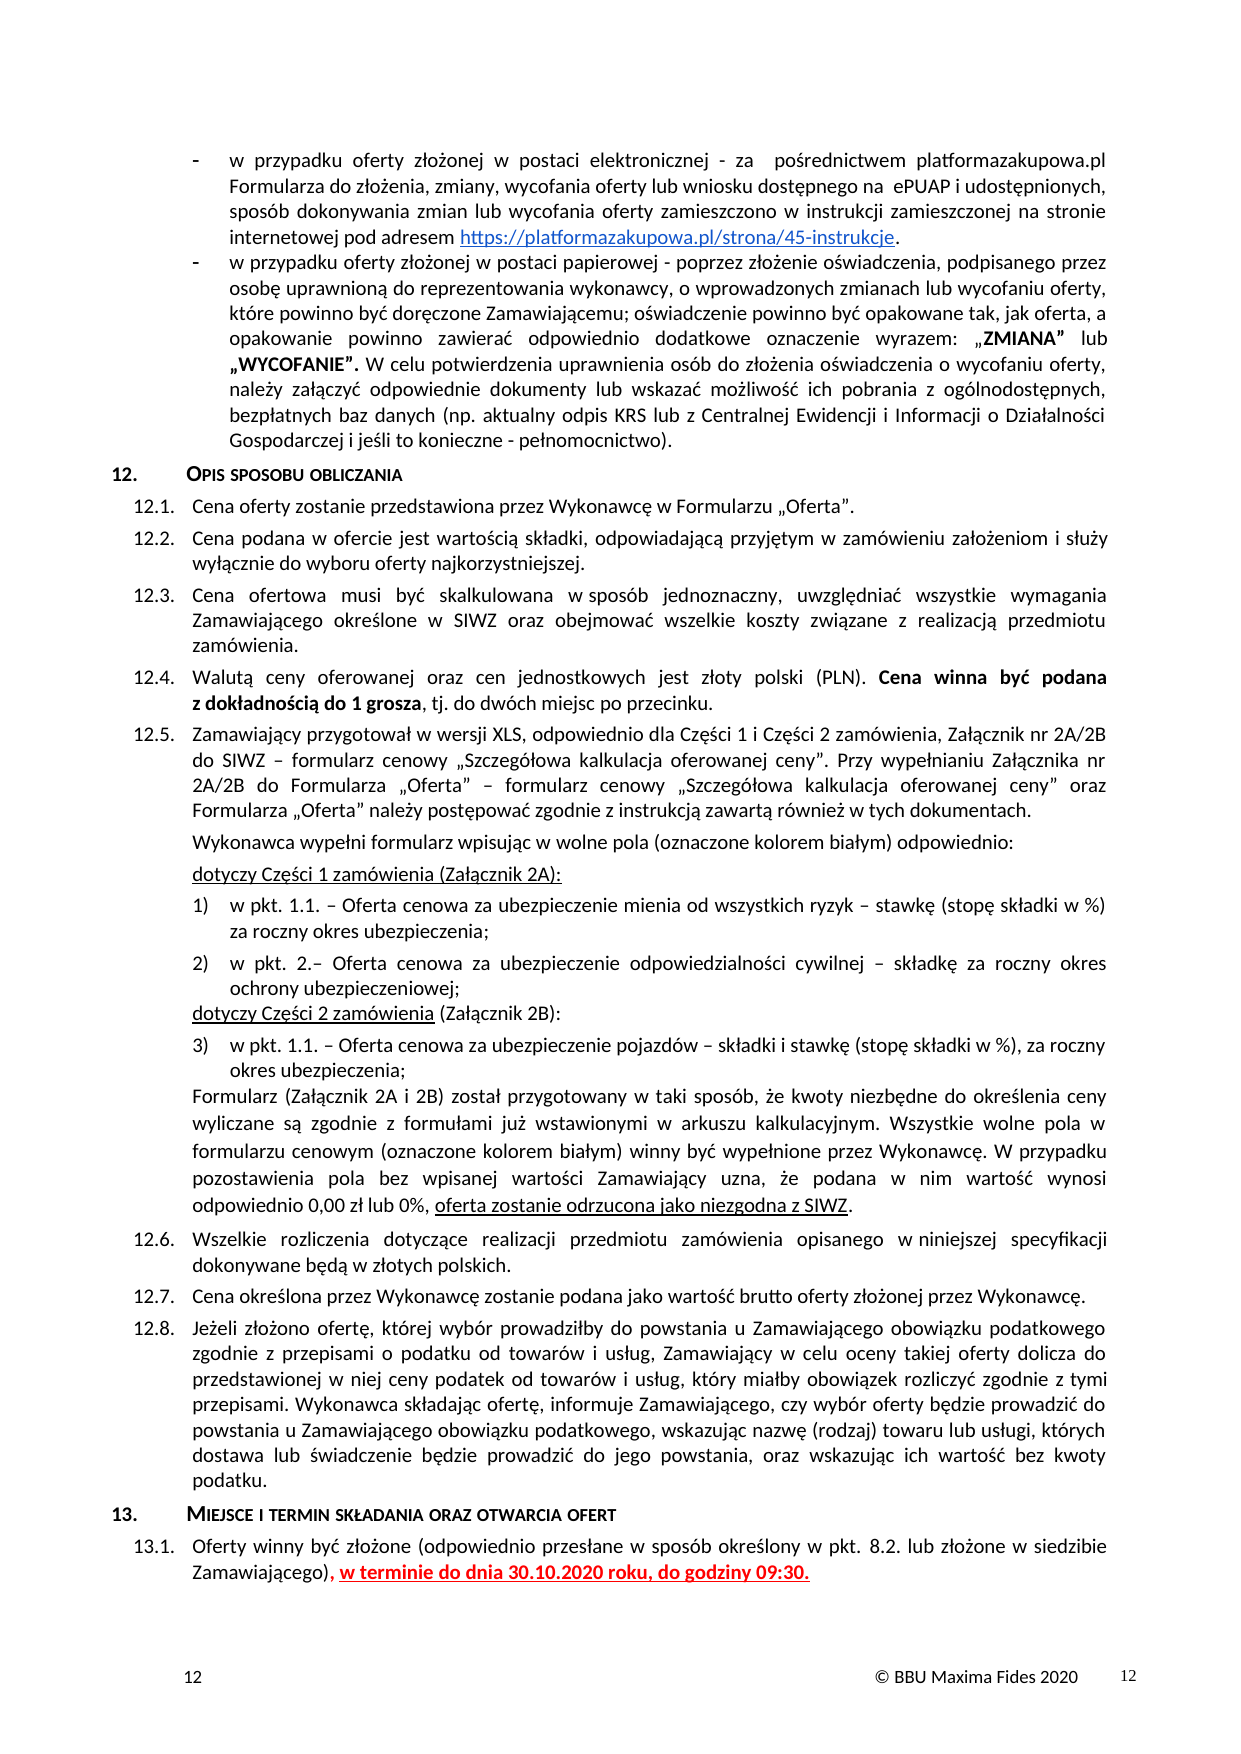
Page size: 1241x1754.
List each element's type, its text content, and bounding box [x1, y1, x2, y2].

text dotyczy Części 1 zamówienia (Załącznik 2A): [192, 861, 1107, 886]
text Formularz (Załącznik 2A i 2B) został przygotowany w taki sposób, że kwoty niezbędne do określenia ceny wyliczane są zgodnie z formułami już wstawionymi w arkuszu kalkulacyjnym. Wszystkie wolne pola w formularzu cenowym (oznaczone kolorem białym) winny być wypełnione przez Wykonawcę. W przypadku pozostawienia pola bez wpisanej wartości Zamawiający uzna, że podana w nim wartość wynosi odpowiednio 0,00 zł lub 0%, oferta zostanie odrzucona jako niezgodna z SIWZ. [192, 1083, 1107, 1218]
list Wszelkie rozliczenia dotyczące realizacji przedmiotu zamówienia opisanego w niniejszej specyfikacji dokonywane będą w złotych polskich. [133, 1226, 1107, 1277]
list w pkt. 2.– Oferta cenowa za ubezpieczenie odpowiedzialności cywilnej – składkę za roczny okres ochrony ubezpieczeniowej; [192, 950, 1107, 1001]
list Zamawiający przygotował w wersji XLS, odpowiednio dla Części 1 i Części 2 zamówienia, Załącznik nr 2A/2B do SIWZ – formularz cenowy „Szczegółowa kalkulacja oferowanej ceny”. Przy wypełnianiu Załącznika nr 2A/2B do Formularza „Oferta” – formularz cenowy „Szczegółowa kalkulacja oferowanej ceny” oraz Formularza „Oferta” należy postępować zgodnie z instrukcją zawartą również w tych dokumentach. [133, 721, 1107, 823]
text dotyczy Części 2 zamówienia (Załącznik 2B): [192, 1001, 1107, 1026]
list w pkt. 1.1. – Oferta cenowa za ubezpieczenie mienia od wszystkich ryzyk – stawkę (stopę składki w %) za roczny okres ubezpieczenia; [192, 893, 1107, 943]
list Walutą ceny oferowanej oraz cen jednostkowych jest złoty polski (PLN). Cena winna być podana z dokładnością do 1 grosza, tj. do dwóch miejsc po przecinku. [133, 664, 1107, 715]
list w przypadku oferty złożonej w postaci papierowej - poprzez złożenie oświadczenia, podpisanego przez osobę uprawnioną do reprezentowania wykonawcy, o wprowadzonych zmianach lub wycofaniu oferty, które powinno być doręczone Zamawiającemu; oświadczenie powinno być opakowane tak, jak oferta, a opakowanie powinno zawierać odpowiednio dodatkowe oznaczenie wyrazem: „ZMIANA” lub „WYCOFANIE”. W celu potwierdzenia uprawnienia osób do złożenia oświadczenia o wycofaniu oferty, należy załączyć odpowiednie dokumenty lub wskazać możliwość ich pobrania z ogólnodostępnych, bezpłatnych baz danych (np. aktualny odpis KRS lub z Centralnej Ewidencji i Informacji o Działalności Gospodarczej i jeśli to konieczne - pełnomocnictwo). [192, 249, 1107, 453]
list Opis sposobu obliczania [111, 459, 1107, 487]
list Cena oferty zostanie przedstawiona przez Wykonawcę w Formularzu „Oferta”. [133, 493, 1107, 518]
list Cena podana w ofercie jest wartością składki, odpowiadającą przyjętym w zamówieniu założeniom i służy wyłącznie do wyboru oferty najkorzystniejszej. [133, 525, 1107, 576]
list w przypadku oferty złożonej w postaci elektronicznej - za pośrednictwem platformazakupowa.pl Formularza do złożenia, zmiany, wycofania oferty lub wniosku dostępnego na ePUAP i udostępnionych, sposób dokonywania zmian lub wycofania oferty zamieszczono w instrukcji zamieszczonej na stronie internetowej pod adresem https://platformazakupowa.pl/strona/45-instrukcje. [192, 148, 1107, 249]
list Cena określona przez Wykonawcę zostanie podana jako wartość brutto oferty złożonej przez Wykonawcę. [133, 1283, 1107, 1309]
list Oferty winny być złożone (odpowiednio przesłane w sposób określony w pkt. 8.2. lub złożone w siedzibie Zamawiającego), w terminie do dnia 30.10.2020 roku, do godziny 09:30. [133, 1533, 1107, 1584]
list Jeżeli złożono ofertę, której wybór prowadziłby do powstania u Zamawiającego obowiązku podatkowego zgodnie z przepisami o podatku od towarów i usług, Zamawiający w celu oceny takiej oferty dolicza do przedstawionej w niej ceny podatek od towarów i usług, który miałby obowiązek rozliczyć zgodnie z tymi przepisami. Wykonawca składając ofertę, informuje Zamawiającego, czy wybór oferty będzie prowadzić do powstania u Zamawiającego obowiązku podatkowego, wskazując nazwę (rodzaj) towaru lub usługi, których dostawa lub świadczenie będzie prowadzić do jego powstania, oraz wskazując ich wartość bez kwoty podatku. [133, 1315, 1107, 1493]
list Miejsce i termin składania oraz otwarcia ofert [111, 1499, 1107, 1527]
text Wykonawca wypełni formularz wpisując w wolne pola (oznaczone kolorem białym) odpowiednio: [192, 829, 1107, 855]
list Cena ofertowa musi być skalkulowana w sposób jednoznaczny, uwzględniać wszystkie wymagania Zamawiającego określone w SIWZ oraz obejmować wszelkie koszty związane z realizacją przedmiotu zamówienia. [133, 582, 1107, 658]
list w pkt. 1.1. – Oferta cenowa za ubezpieczenie pojazdów – składki i stawkę (stopę składki w %), za roczny okres ubezpieczenia; [192, 1032, 1107, 1083]
